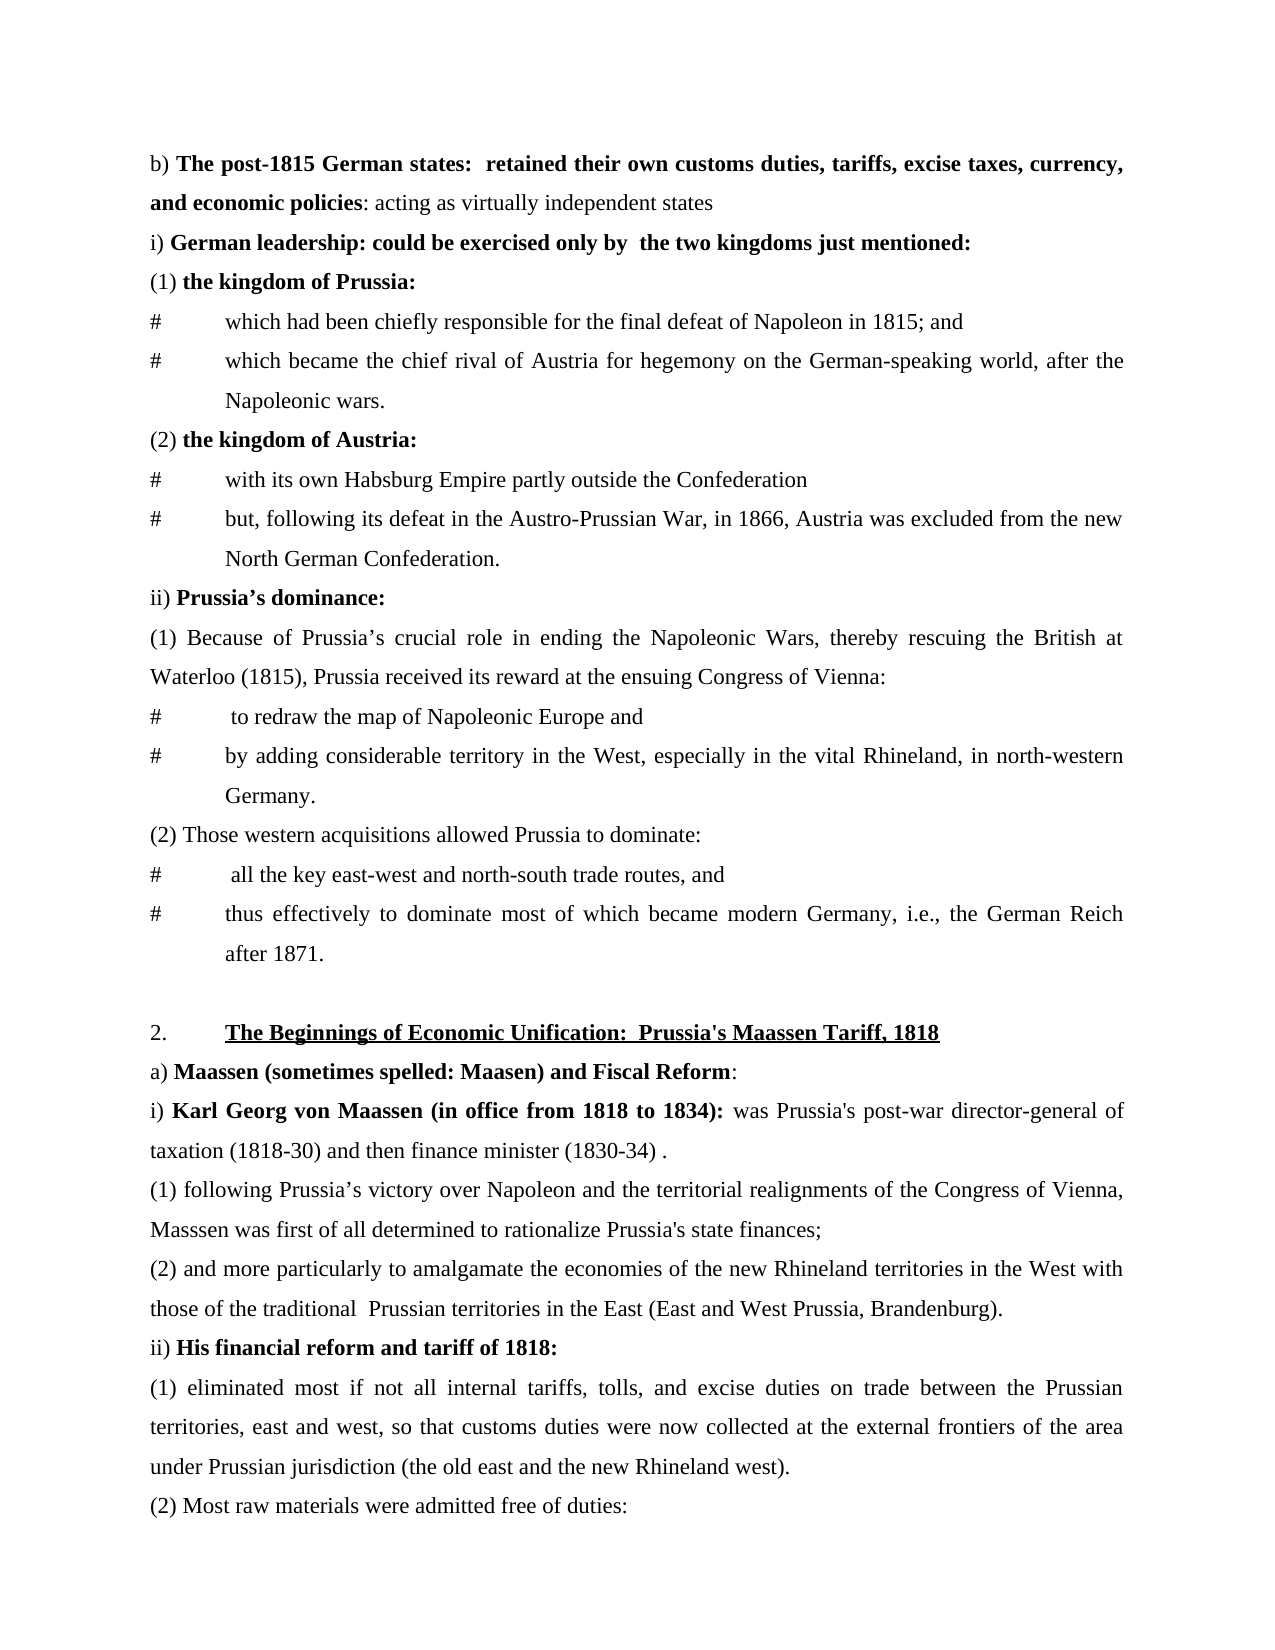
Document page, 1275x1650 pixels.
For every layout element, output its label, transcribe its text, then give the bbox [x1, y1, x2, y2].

text ii) Prussia’s dominance: [150, 584, 1125, 611]
text ii) His financial reform and tariff of 1818: [150, 1334, 1125, 1361]
text (1) Because of Prussia’s crucial role in ending the Napoleonic Wars, thereby rescuing the British at Waterloo (1815), Prussia received its reward at the ensuing Congress of Vienna: [150, 624, 1125, 689]
text (1) eliminated most if not all internal tariffs, tolls, and excise duties on trade between the Prussian territories, east and west, so that customs duties were now collected at the external frontiers of the area under Prussian jurisdiction (the old east and the new Rhineland west). [150, 1374, 1125, 1479]
list by adding considerable territory in the West, especially in the vital Rhineland, in north-western Germany. [150, 742, 1125, 808]
text (2) and more particularly to amalgamate the economies of the new Rhineland territories in the West with those of the traditional Prussian territories in the East (East and West Prussia, Brandenburg). [150, 1255, 1125, 1321]
list with its own Habsburg Empire partly outside the Confederation [150, 466, 1125, 492]
list which became the chief rival of Austria for hegemony on the German-speaking world, after the Napoleonic wars. [150, 347, 1125, 413]
text (2) Most raw materials were admitted free of duties: [150, 1492, 1125, 1519]
text (1) following Prussia’s victory over Napoleon and the territorial realignments of the Congress of Vienna, Masssen was first of all determined to rationalize Prussia's state finances; [150, 1176, 1125, 1242]
text a) Maassen (sometimes spelled: Maasen) and Fiscal Reform: [150, 1058, 1125, 1084]
text b) The post-1815 German states: retained their own customs duties, tariffs, excise taxes, currency, and economic policies: acting as virtually independent states [150, 150, 1125, 216]
text i) German leadership: could be exercised only by the two kingdoms just mentioned: [150, 229, 1125, 255]
text i) Karl Georg von Maassen (in office from 1818 to 1834): was Prussia's post-war director-general of taxation (1818-30) and then finance minister (1830-34) . [150, 1097, 1125, 1163]
list which had been chiefly responsible for the final defeat of Napoleon in 1815; and [150, 308, 1125, 334]
text 2. The Beginnings of Economic Unification: Prussia's Maassen Tariff, 1818 [150, 1018, 1125, 1045]
text (2) the kingdom of Austria: [150, 426, 1125, 453]
list but, following its defeat in the Austro-Prussian War, in 1866, Austria was excluded from the new North German Confederation. [150, 505, 1125, 571]
list to redraw the map of Napoleonic Europe and [150, 703, 1125, 729]
text (2) Those western acquisitions allowed Prussia to dominate: [150, 821, 1125, 847]
list thus effectively to dominate most of which became modern Germany, i.e., the German Reich after 1871. [150, 900, 1125, 966]
list all the key east-west and north-south trade routes, and [150, 861, 1125, 887]
text (1) the kingdom of Prussia: [150, 268, 1125, 295]
